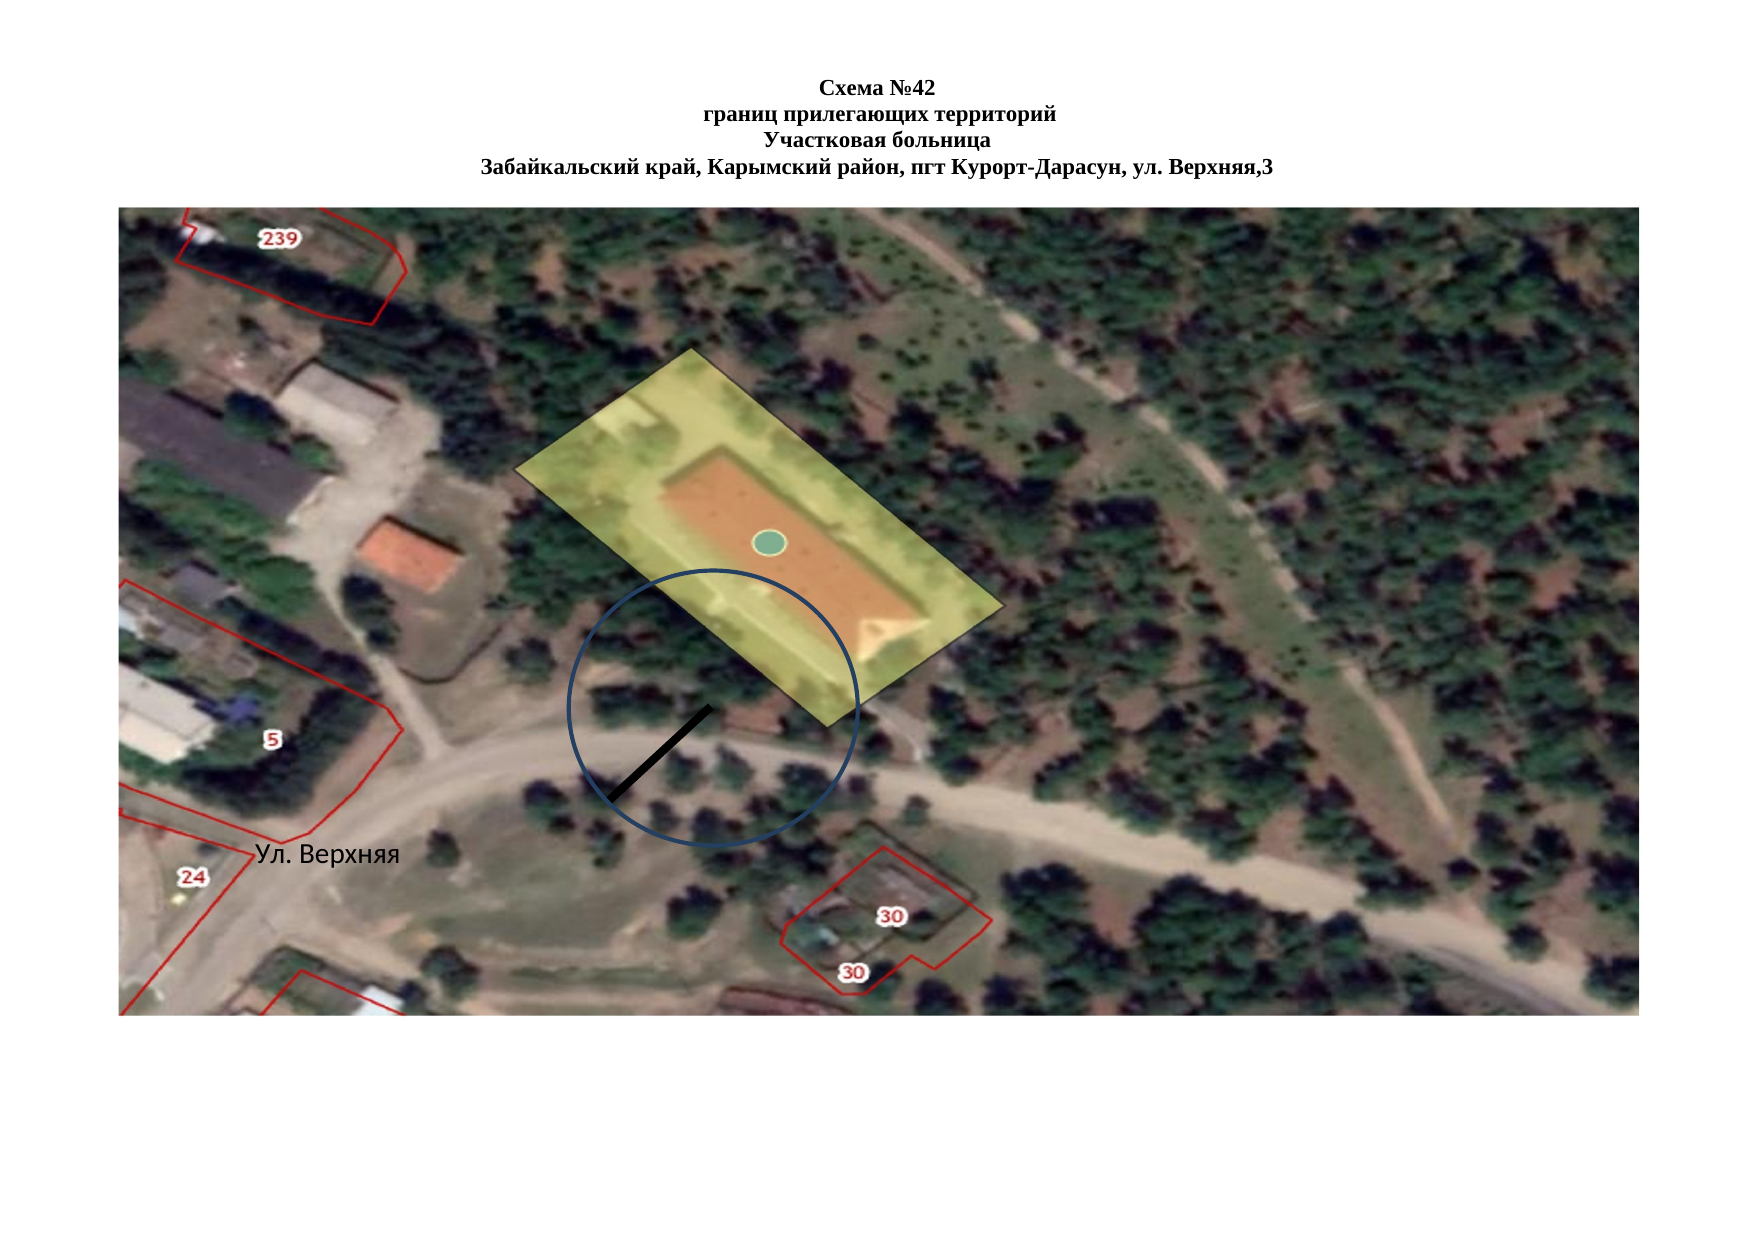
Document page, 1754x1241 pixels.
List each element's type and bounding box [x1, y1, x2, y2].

picture [118, 205, 1645, 1019]
